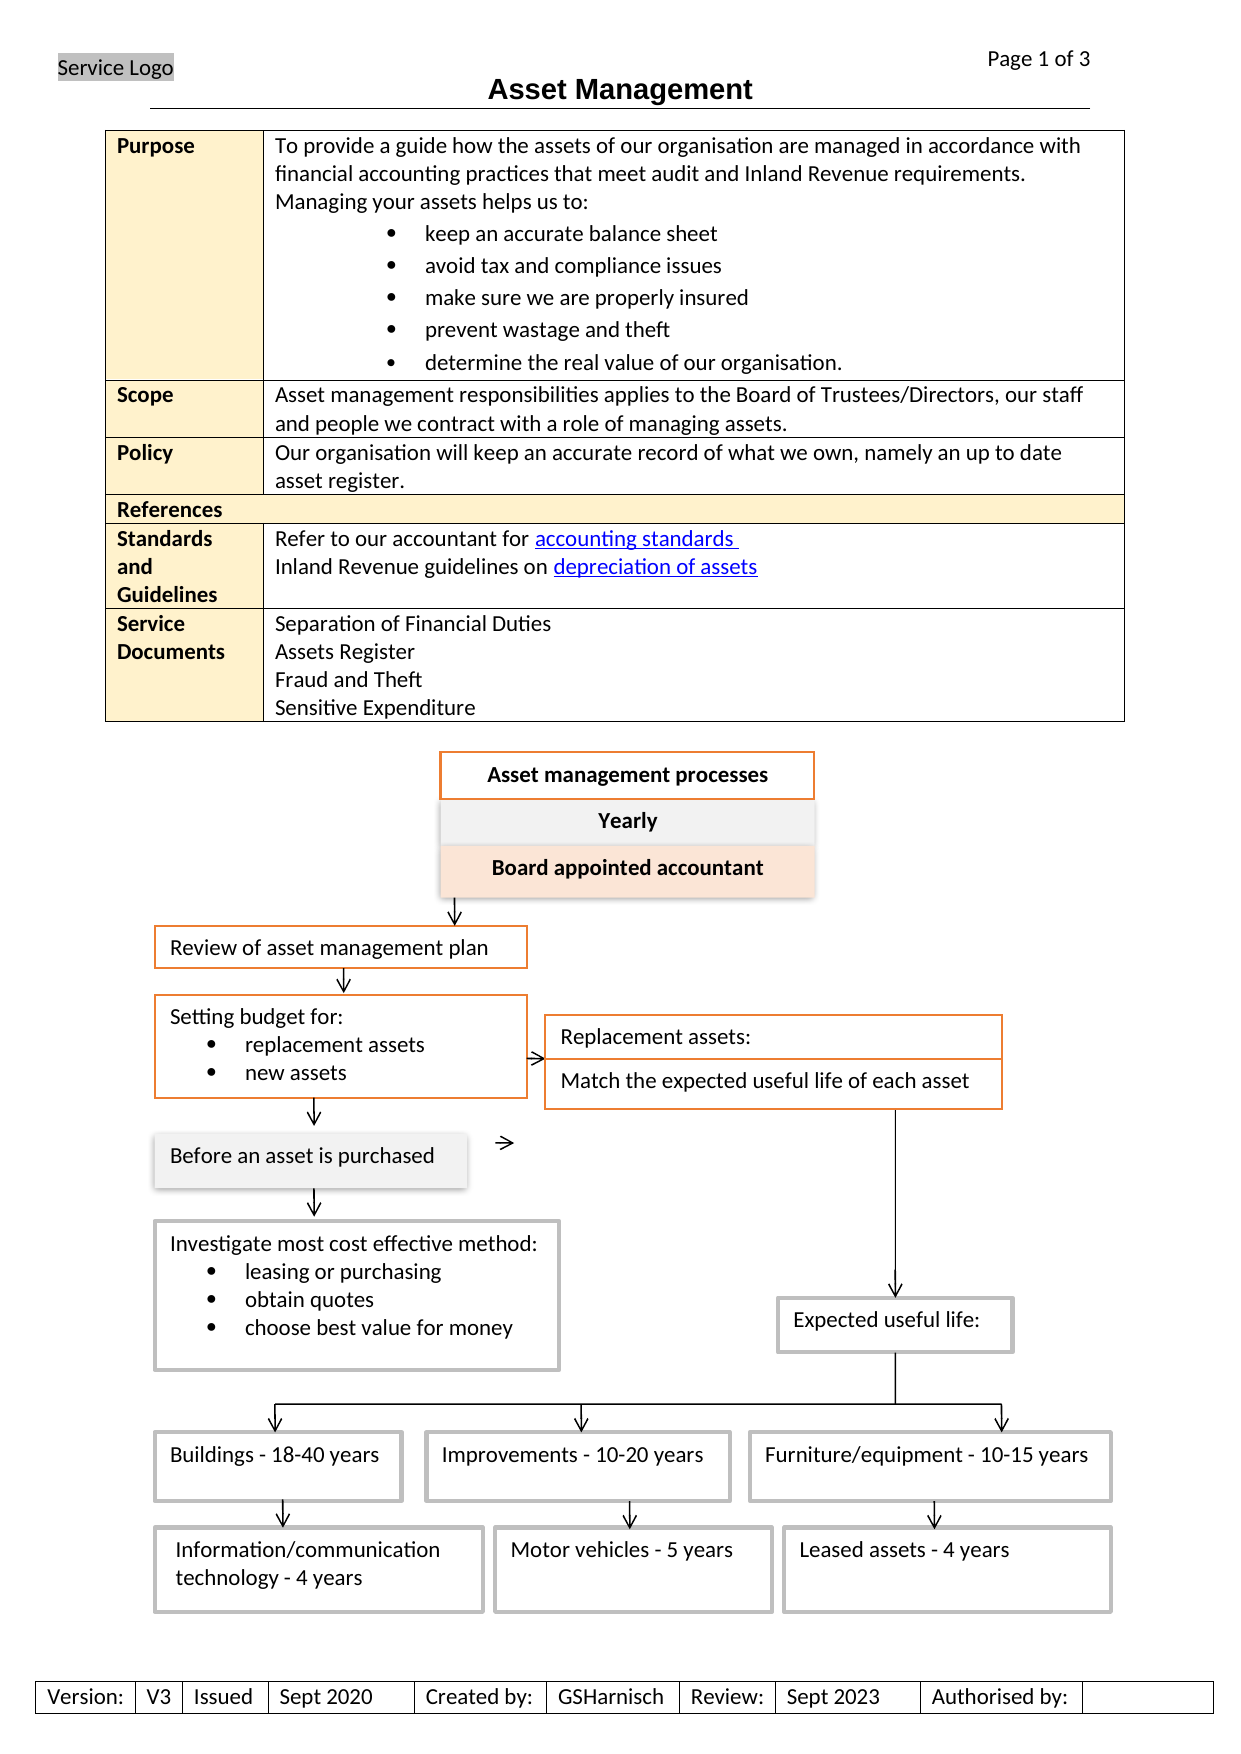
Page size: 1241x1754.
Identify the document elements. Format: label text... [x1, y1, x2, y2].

table_header To provide a guide how the assets of our organisation are managed in accordance with financial accounting practices that meet audit and Inland Revenue requirements. Managing your assets helps us to: keep an accurate balance sheet avoid tax and compliance issues make sure we are properly insured prevent wastage and theft determine the real value of our organisation. [264, 131, 1124, 379]
table_cell Policy [106, 438, 263, 494]
table_cell Our organisation will keep an accurate record of what we own, namely an up to date asset register. [264, 438, 1124, 494]
table_cell Separation of Financial Duties Assets Register Fraud and Theft Sensitive Expenditure [264, 609, 1124, 721]
table_header Purpose [106, 131, 263, 379]
table_cell Standards and Guidelines [106, 524, 263, 608]
table_cell References [106, 495, 1124, 523]
table_cell Scope [106, 381, 263, 437]
table_cell Refer to our accountant for accounting standards Inland Revenue guidelines on depreciation of assets [264, 524, 1124, 608]
table_cell Asset management responsibilities applies to the Board of Trustees/Directors, our staff and people we contract with a role of managing assets. [264, 381, 1124, 437]
table_cell Service Documents [106, 609, 263, 721]
